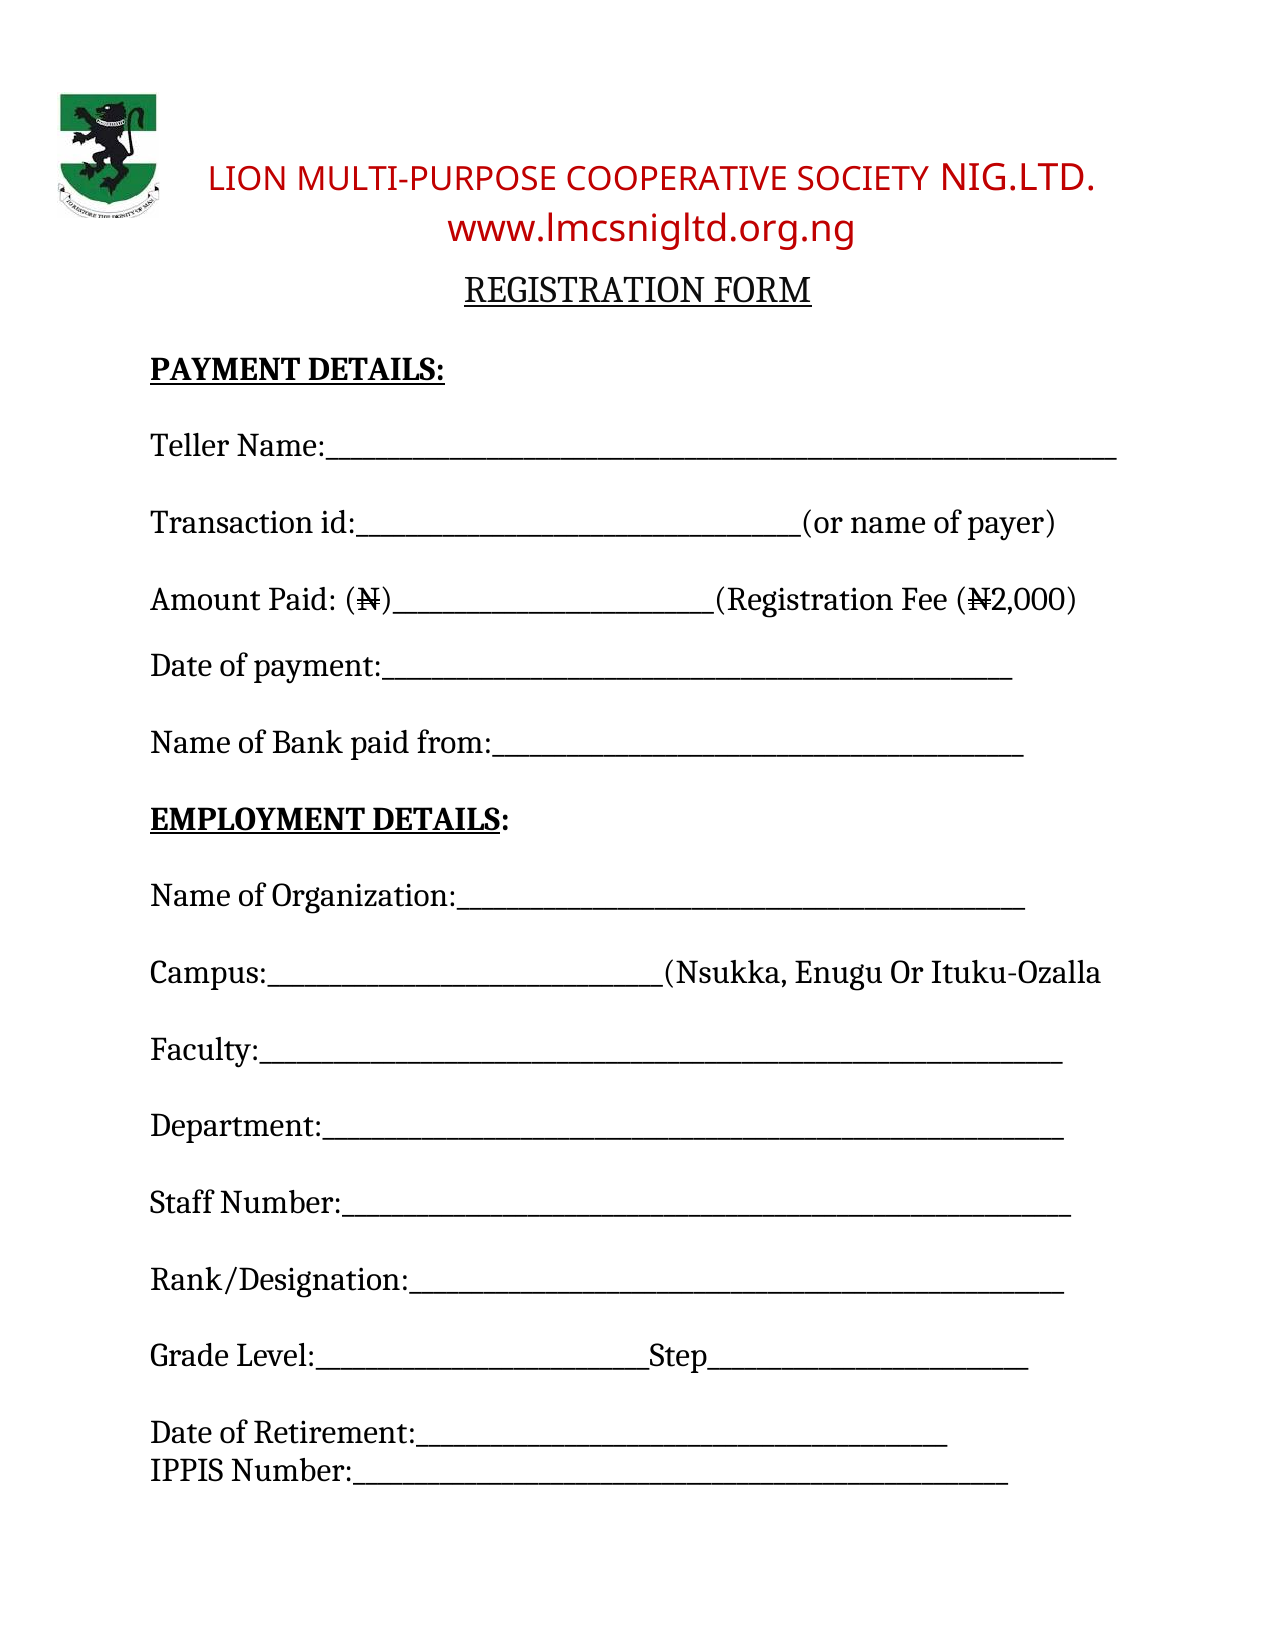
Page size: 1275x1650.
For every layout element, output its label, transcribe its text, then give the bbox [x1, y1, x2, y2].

subtitle REGISTRATION FORM [150, 269, 1125, 312]
picture [57, 92, 160, 218]
text Name of Bank paid from:___________________________________________ [150, 723, 1125, 762]
text Campus:________________________________(Nsukka, Enugu Or Ituku-Ozalla [150, 953, 1125, 992]
text Staff Number:___________________________________________________________ [150, 1183, 1125, 1222]
text EMPLOYMENT DETAILS: [150, 800, 1125, 838]
text www.lmcsnigltd.org.ng [150, 201, 1125, 252]
text Transaction id:____________________________________(or name of payer) [150, 503, 1125, 542]
text Rank/Designation:_____________________________________________________ [150, 1260, 1125, 1298]
text Grade Level:___________________________Step__________________________ [150, 1337, 1125, 1375]
text PAYMENT DETAILS: [150, 350, 1125, 388]
text LION MULTI-PURPOSE COOPERATIVE SOCIETY NIG.LTD. [160, 150, 1125, 201]
text Teller Name:________________________________________________________________ [150, 427, 1125, 465]
text Name of Organization:______________________________________________ [150, 877, 1125, 915]
text Faculty:_________________________________________________________________ [150, 1030, 1125, 1068]
text Amount Paid: (N)__________________________(Registration Fee (N2,000) [150, 580, 1125, 618]
text Department:____________________________________________________________ [150, 1107, 1125, 1145]
text Date of payment:___________________________________________________ [150, 647, 1125, 685]
text IPPIS Number:_____________________________________________________ [150, 1452, 1125, 1490]
text Date of Retirement:___________________________________________ [150, 1413, 1125, 1452]
